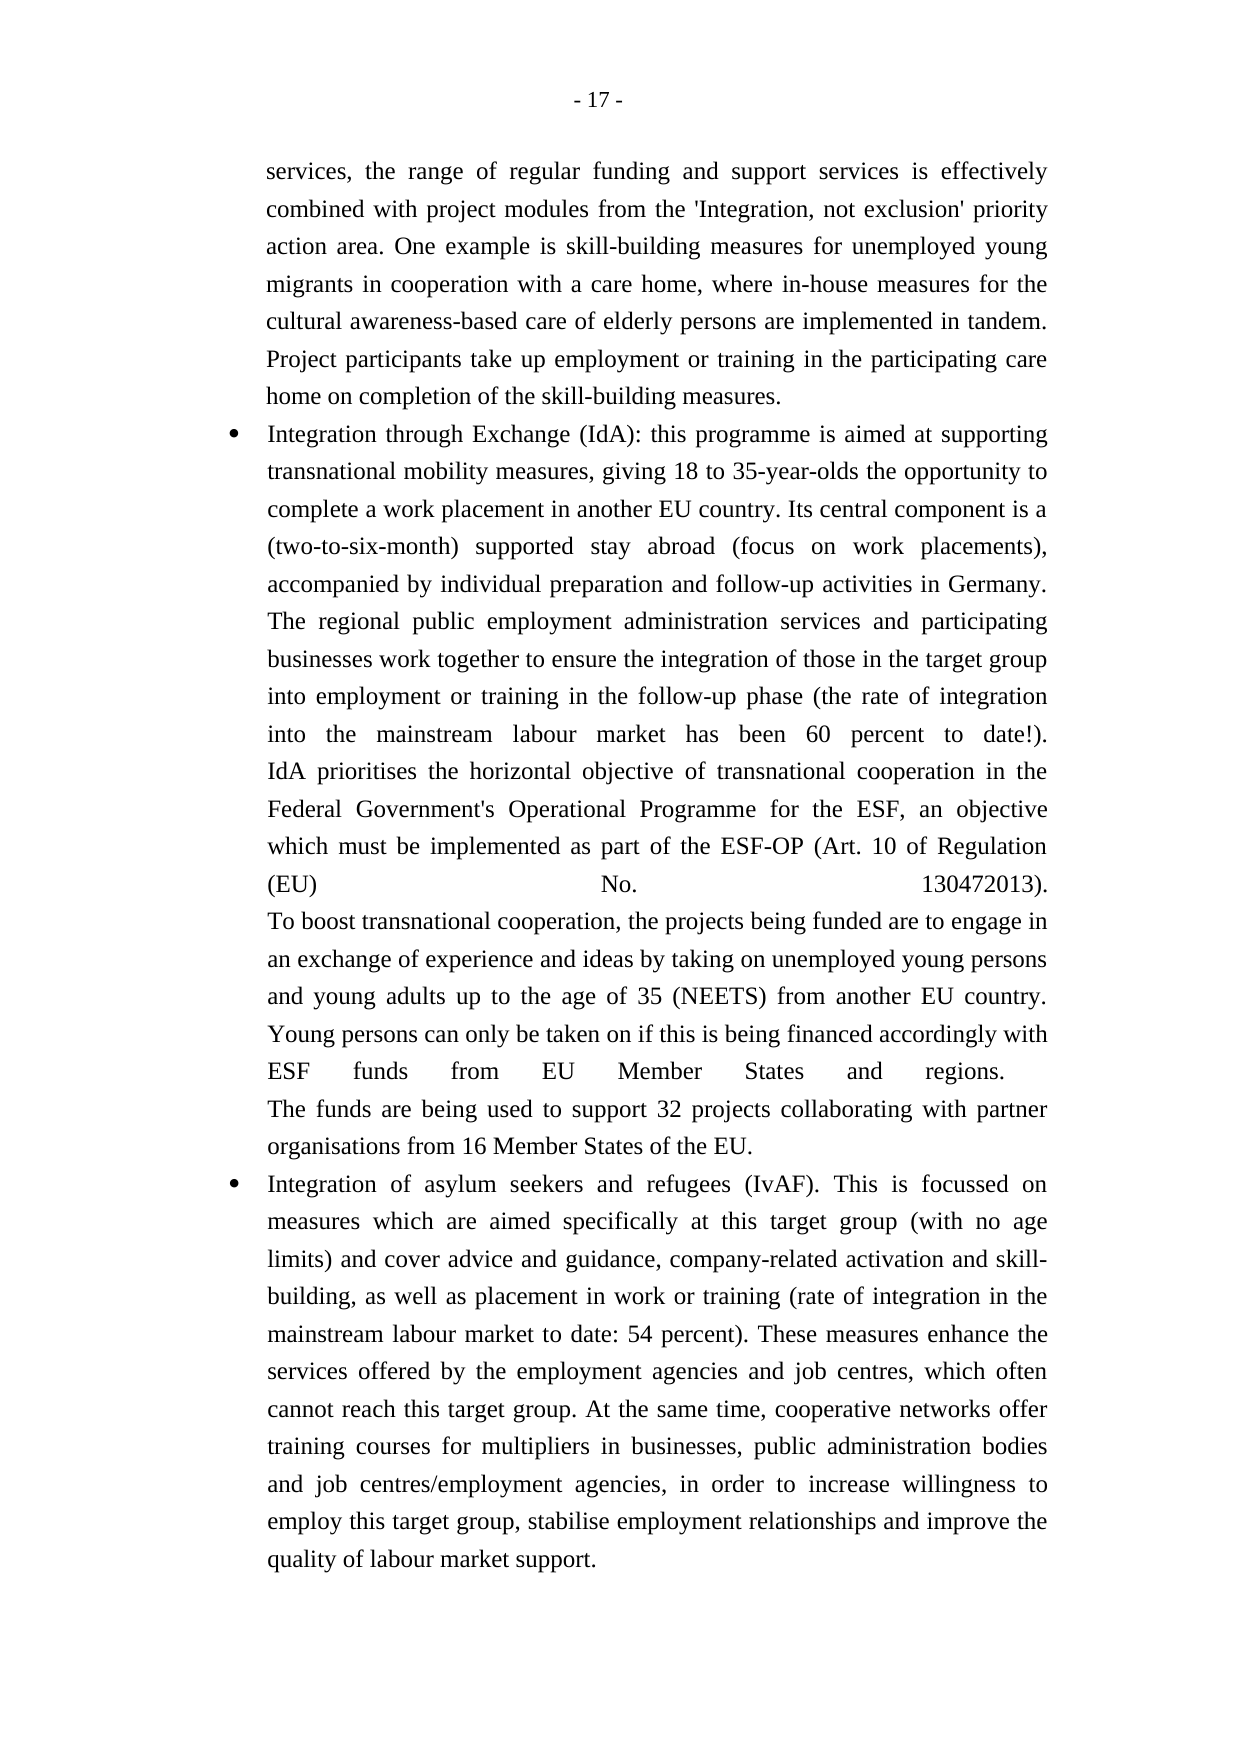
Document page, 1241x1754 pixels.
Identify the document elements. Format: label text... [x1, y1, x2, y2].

list Integration of asylum seekers and refugees (IvAF). This is focussed on measures which are aimed specifically at this target group (with no age limits) and cover advice and guidance, company-related activation and skill-building, as well as placement in work or training (rate of integration in the mainstream labour market to date: 54 percent). These measures enhance the services offered by the employment agencies and job centres, which often cannot reach this target group. At the same time, cooperative networks offer training courses for multipliers in businesses, public administration bodies and job centres/employment agencies, in order to increase willingness to employ this target group, stabilise employment relationships and improve the quality of labour market support. [230, 1160, 1048, 1573]
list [222, 148, 1048, 410]
list Integration through Exchange (IdA): this programme is aimed at supporting transnational mobility measures, giving 18 to 35-year-olds the opportunity to complete a work placement in another EU country. Its central component is a (two-to-six-month) supported stay abroad (focus on work placements), accompanied by individual preparation and follow-up activities in Germany. The regional public employment administration services and participating businesses work together to ensure the integration of those in the target group into employment or training in the follow-up phase (the rate of integration into the mainstream labour market has been 60 percent to date!). IdA prioritises the horizontal objective of transnational cooperation in the Federal Government's Operational Programme for the ESF, an objective which must be implemented as part of the ESF-OP (Art. 10 of Regulation (EU) No. 130472013). To boost transnational cooperation, the projects being funded are to engage in an exchange of experience and ideas by taking on unemployed young persons and young adults up to the age of 35 (NEETS) from another EU country. Young persons can only be taken on if this is being financed accordingly with ESF funds from EU Member States and regions. The funds are being used to support 32 projects collaborating with partner organisations from 16 Member States of the EU. [229, 410, 1048, 1160]
